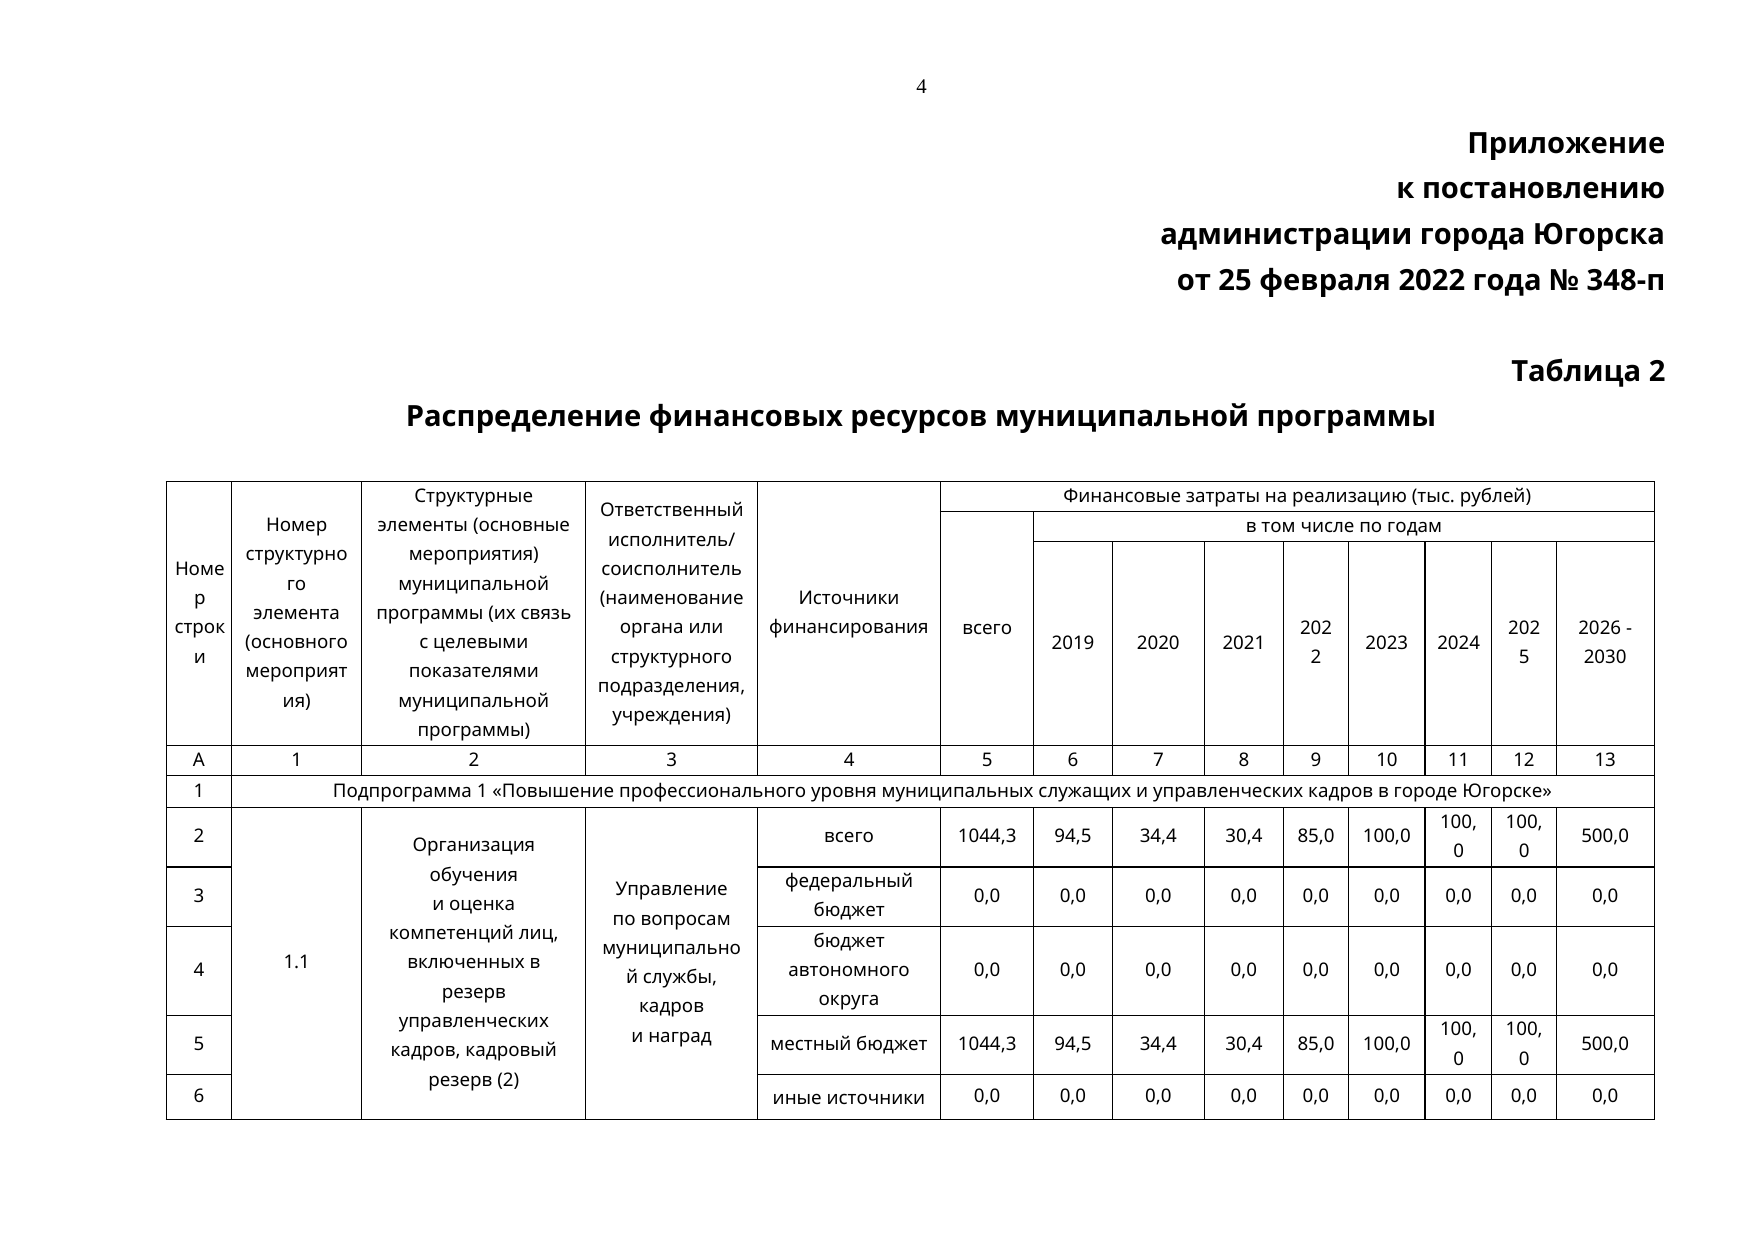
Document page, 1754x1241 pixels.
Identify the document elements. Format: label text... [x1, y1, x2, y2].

table_cell Организация обучения и оценка компетенций лиц, включенных в резерв управленческих кадров, кадровый резерв (2) [362, 808, 585, 1119]
table_cell 34,4 [1113, 808, 1204, 866]
table_cell 0,0 [1426, 868, 1491, 926]
table_cell 8 [1205, 746, 1283, 775]
table_cell 0,0 [1034, 868, 1112, 926]
table_cell 2019 [1034, 542, 1112, 745]
table_cell 2021 [1205, 542, 1283, 745]
table_cell 0,0 [1284, 868, 1348, 926]
table_cell 0,0 [1492, 927, 1556, 1014]
table_cell 12 [1492, 746, 1556, 775]
table_cell 2020 [1113, 542, 1204, 745]
table_cell 0,0 [1284, 1075, 1348, 1119]
table_cell 1 [167, 776, 231, 807]
text к постановлению [177, 168, 1665, 207]
table_cell местный бюджет [758, 1016, 940, 1074]
table_header Номер строки [167, 482, 231, 745]
table_cell 6 [167, 1075, 231, 1119]
table_cell 4 [167, 927, 231, 1014]
table_cell 11 [1426, 746, 1491, 775]
table_cell 0,0 [1113, 1075, 1204, 1119]
table_cell 100,0 [1426, 1016, 1491, 1074]
table_cell 0,0 [1492, 868, 1556, 926]
table_cell 6 [1034, 746, 1112, 775]
table_cell 7 [1113, 746, 1204, 775]
table_cell 2026 - 2030 [1557, 542, 1654, 745]
table_cell 0,0 [1492, 1075, 1556, 1119]
table_cell 100,0 [1349, 1016, 1424, 1074]
table_cell 10 [1349, 746, 1424, 775]
table_cell 85,0 [1284, 808, 1348, 866]
table_cell иные источники финансирования [758, 1075, 940, 1119]
table_cell 85,0 [1284, 1016, 1348, 1074]
table_cell 0,0 [1113, 868, 1204, 926]
table_cell 3 [586, 746, 757, 775]
table_cell 0,0 [1557, 868, 1654, 926]
table_cell 2023 [1349, 542, 1424, 745]
table_cell всего [941, 512, 1033, 745]
table_cell 34,4 [1113, 1016, 1204, 1074]
table_cell 500,0 [1557, 1016, 1654, 1074]
table_cell 30,4 [1205, 808, 1283, 866]
table_cell 0,0 [1349, 927, 1424, 1014]
text Распределение финансовых ресурсов муниципальной программы [177, 396, 1665, 435]
table_cell А [167, 746, 231, 775]
table_cell Управление по вопросам муниципальной службы, кадров и наград [586, 808, 757, 1119]
table_cell 500,0 [1557, 808, 1654, 866]
table_cell 5 [167, 1016, 231, 1074]
table_cell 13 [1557, 746, 1654, 775]
table_cell 0,0 [1034, 1075, 1112, 1119]
text администрации города Югорска [177, 213, 1665, 253]
table_cell 0,0 [1349, 1075, 1424, 1119]
table_cell 0,0 [1426, 1075, 1491, 1119]
table_cell 0,0 [1557, 1075, 1654, 1119]
text от 25 февраля 2022 года № 348-п [177, 259, 1665, 298]
table_cell 2024 [1426, 542, 1491, 745]
table_cell бюджет автономного округа [758, 927, 940, 1014]
table_cell 2 [167, 808, 231, 866]
table_cell 0,0 [1557, 927, 1654, 1014]
table_cell 94,5 [1034, 1016, 1112, 1074]
table_header Ответственный исполнитель/ соисполнитель (наименование органа или структурного подразделения, учреждения) [586, 482, 757, 745]
table_header Финансовые затраты на реализацию (тыс. рублей) [941, 482, 1654, 511]
table_cell 100,0 [1492, 1016, 1556, 1074]
table_cell федеральный бюджет [758, 868, 940, 926]
table_cell 0,0 [1426, 927, 1491, 1014]
table_cell 4 [758, 746, 940, 775]
table_cell Подпрограмма 1 «Повышение профессионального уровня муниципальных служащих и управленческих кадров в городе Югорске» [232, 776, 1654, 807]
table_cell 0,0 [1284, 927, 1348, 1014]
table_cell 1044,3 [941, 1016, 1033, 1074]
table_cell 2025 [1492, 542, 1556, 745]
table_cell 1.1 [232, 808, 361, 1119]
table_cell 1044,3 [941, 808, 1033, 866]
text Приложение [177, 122, 1665, 162]
table_cell 5 [941, 746, 1033, 775]
table_cell 0,0 [1349, 868, 1424, 926]
table_cell 0,0 [941, 927, 1033, 1014]
table_cell всего [758, 808, 940, 866]
table_header Источники финансирования [758, 482, 940, 745]
table_cell 2022 [1284, 542, 1348, 745]
table_cell 3 [167, 868, 231, 926]
table_cell 0,0 [941, 1075, 1033, 1119]
table_cell 94,5 [1034, 808, 1112, 866]
table_cell 100,0 [1349, 808, 1424, 866]
table_cell 0,0 [941, 868, 1033, 926]
text Таблица 2 [177, 350, 1665, 390]
table_cell 0,0 [1205, 927, 1283, 1014]
table_cell 9 [1284, 746, 1348, 775]
table_cell 0,0 [1113, 927, 1204, 1014]
table_cell 1 [232, 746, 361, 775]
table_header Структурные элементы (основные мероприятия) муниципальной программы (их связь с целевыми показателями муниципальной программы) [362, 482, 585, 745]
table_cell 100,0 [1426, 808, 1491, 866]
table_cell 0,0 [1034, 927, 1112, 1014]
table_cell 100,0 [1492, 808, 1556, 866]
table_header Номер структурного элемента (основного мероприятия) [232, 482, 361, 745]
table_cell 0,0 [1205, 868, 1283, 926]
table_cell 2 [362, 746, 585, 775]
table_cell 0,0 [1205, 1075, 1283, 1119]
table_cell в том числе по годам [1034, 512, 1654, 541]
table_cell 30,4 [1205, 1016, 1283, 1074]
